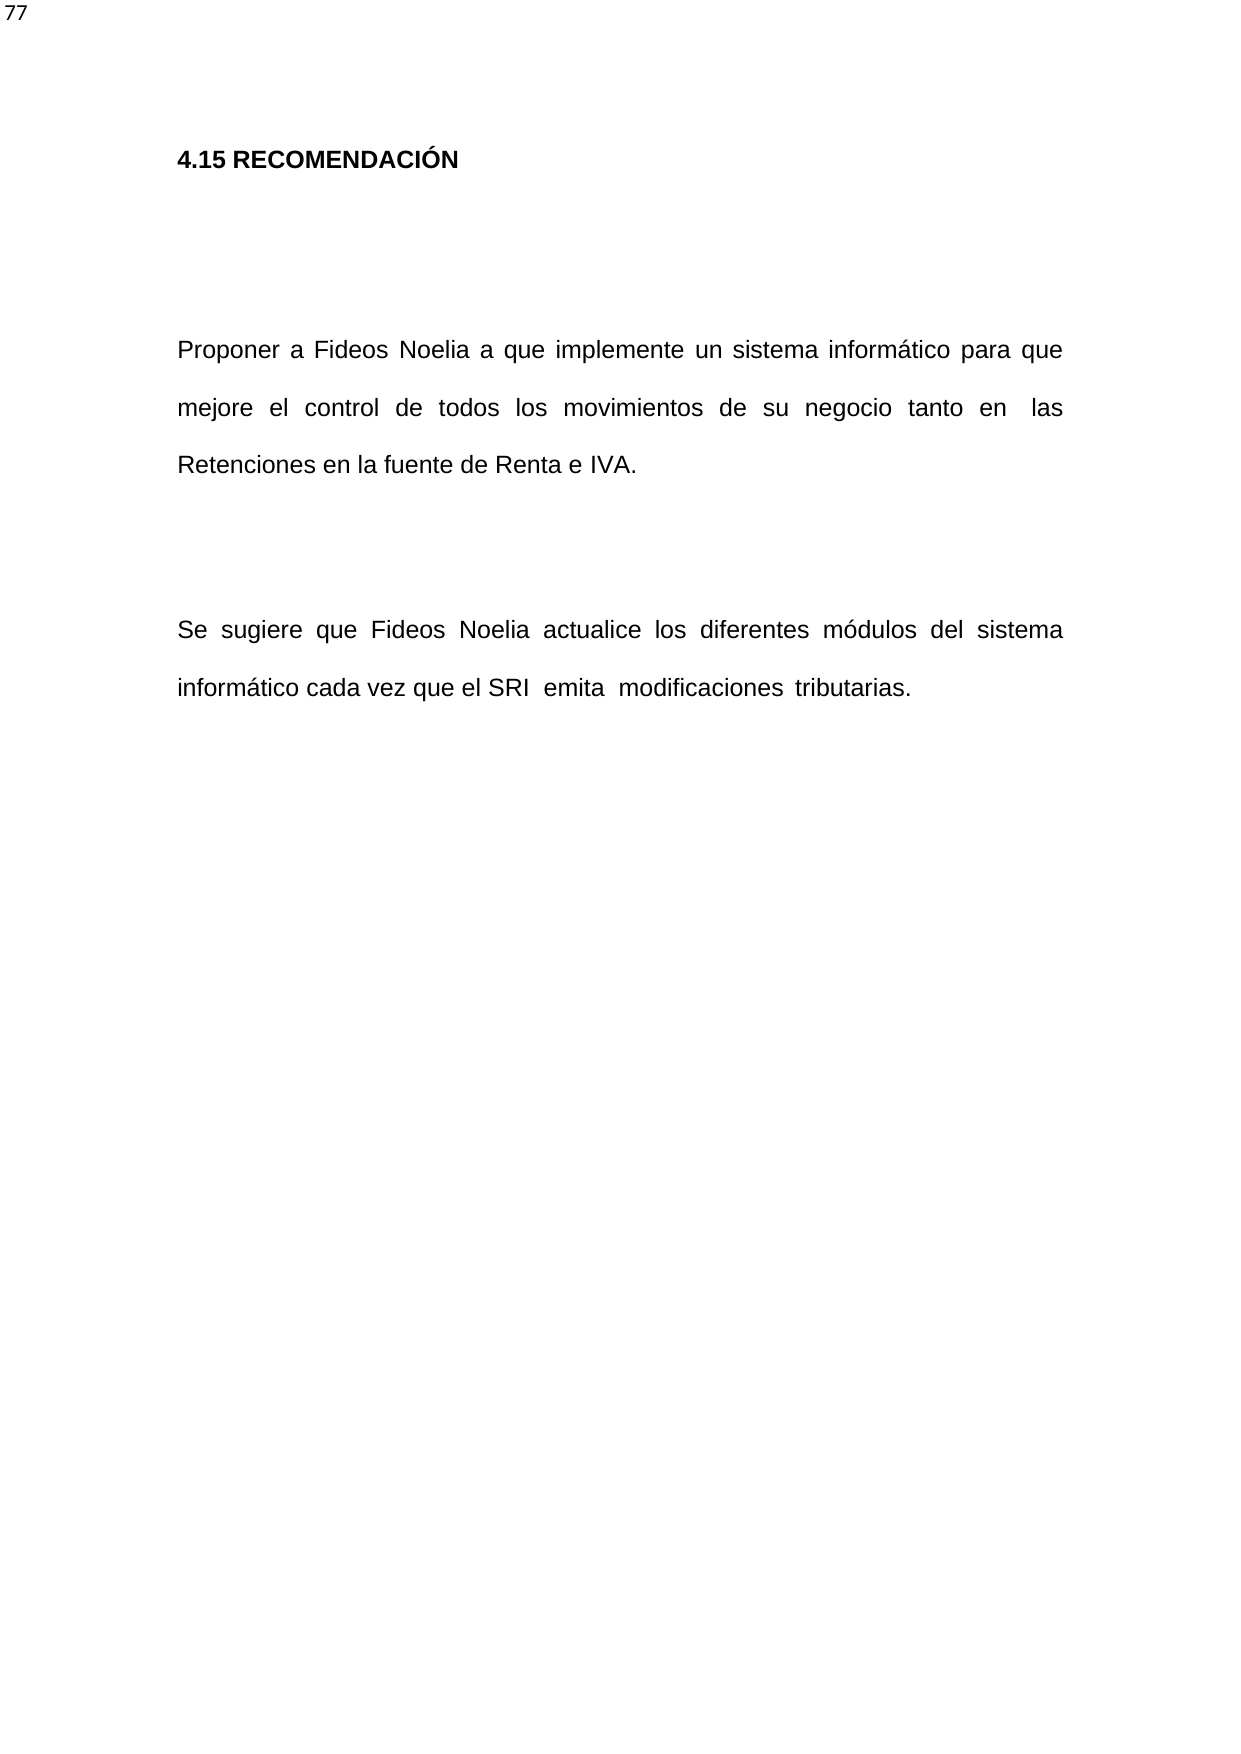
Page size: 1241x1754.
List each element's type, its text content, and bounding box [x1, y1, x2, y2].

text Proponer a Fideos Noelia a que implemente un sistema informático para que mejore el control de todos los movimientos de su negocio tanto en las Retenciones en la fuente de Renta e IVA. [177, 335, 1063, 479]
subtitle RECOMENDACIÓN [177, 145, 1073, 174]
text Se sugiere que Fideos Noelia actualice los diferentes módulos del sistema informático cada vez que el SRI emita modificaciones tributarias. [177, 615, 1063, 702]
